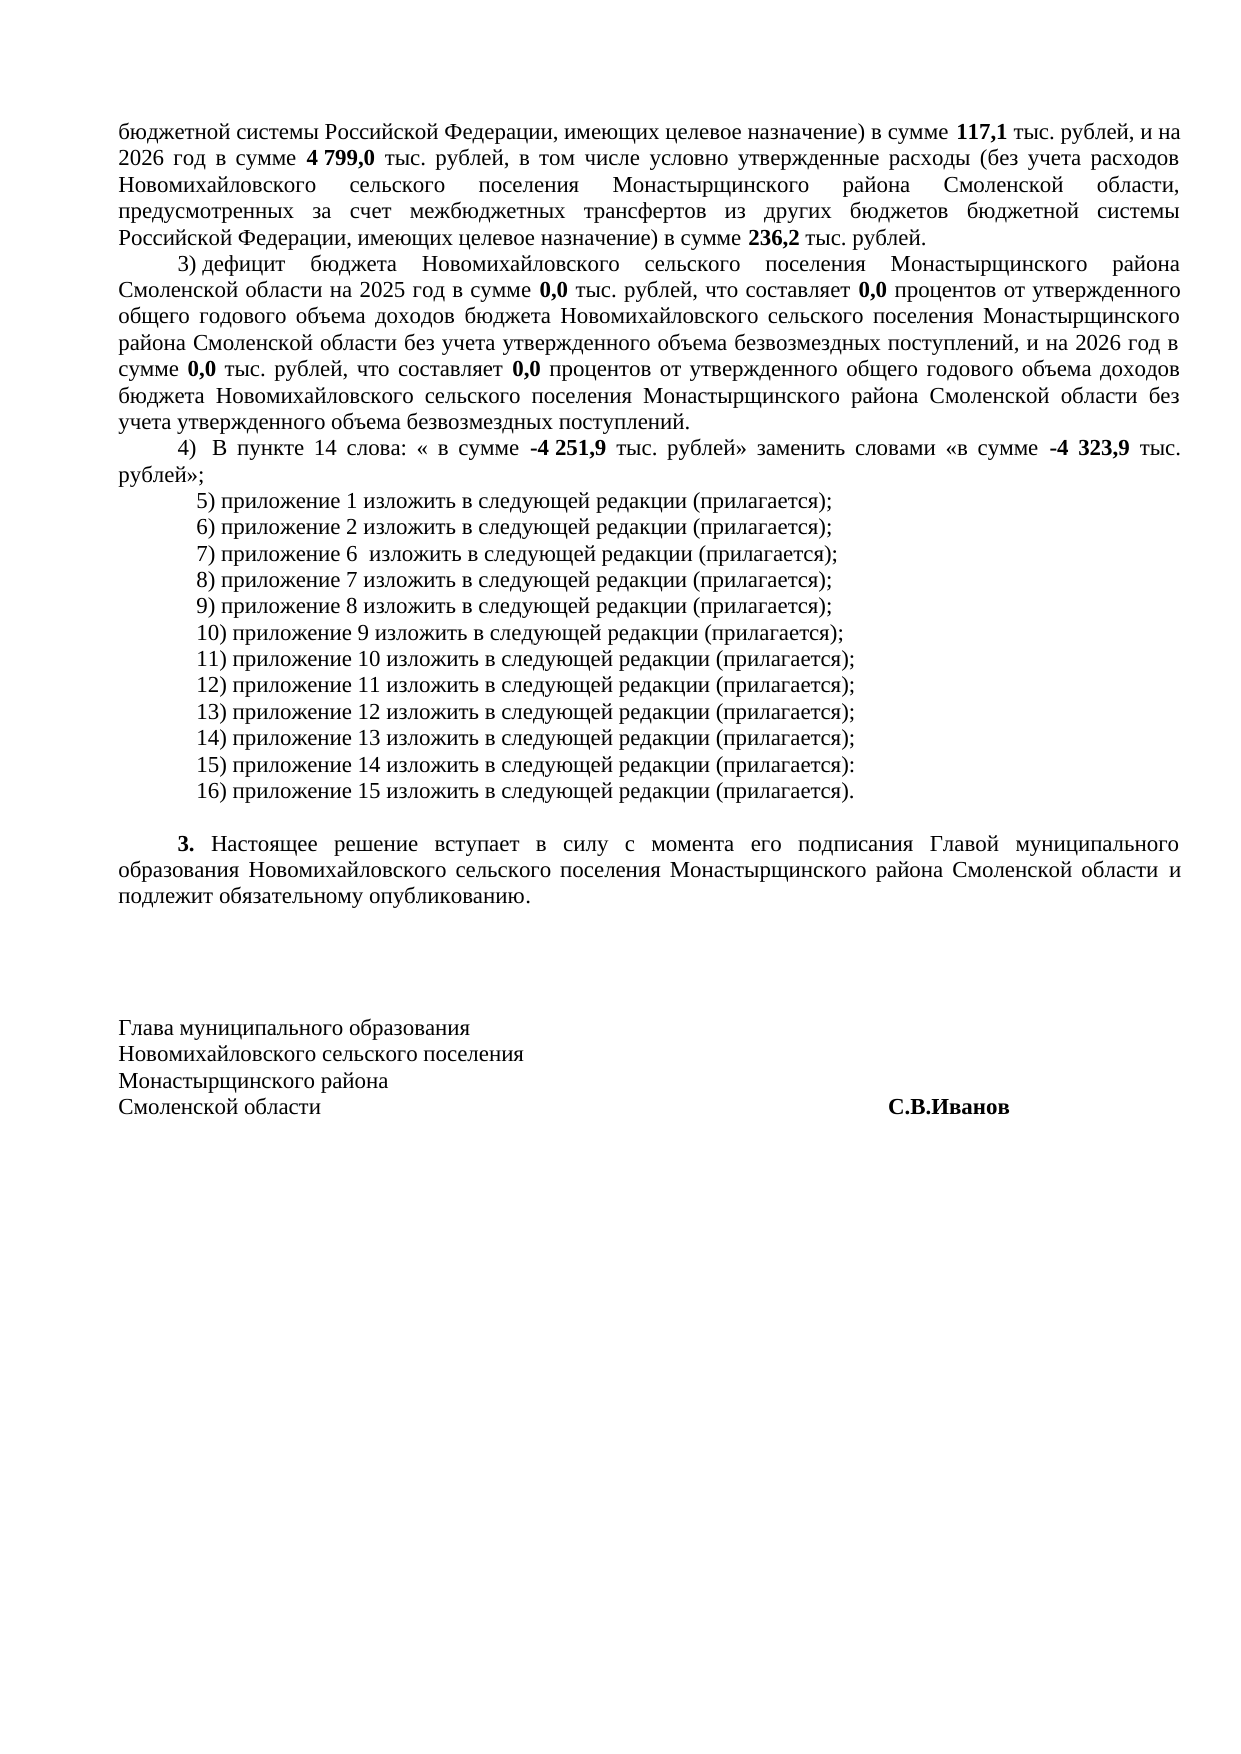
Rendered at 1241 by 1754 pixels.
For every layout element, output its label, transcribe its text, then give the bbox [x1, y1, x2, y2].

text 7) приложение 6 изложить в следующей редакции (прилагается); [118, 540, 1181, 566]
text 13) приложение 12 изложить в следующей редакции (прилагается); [133, 698, 1181, 724]
text 16) приложение 15 изложить в следующей редакции (прилагается). [118, 777, 1181, 803]
text 10) приложение 9 изложить в следующей редакции (прилагается); [118, 619, 1181, 645]
text 15) приложение 14 изложить в следующей редакции (прилагается): [118, 751, 1181, 777]
text 6) приложение 2 изложить в следующей редакции (прилагается); [118, 513, 1181, 540]
table_header Глава муниципального образования Новомихайловского сельского поселения Монастырщинского района Смоленской области [107, 1014, 662, 1119]
text 5) приложение 1 изложить в следующей редакции (прилагается); [118, 487, 1181, 513]
text 3) дефицит бюджета Новомихайловского сельского поселения Монастырщинского района Смоленской области на 2025 год в сумме 0,0 тыс. рублей, что составляет 0,0 процентов от утвержденного общего годового объема доходов бюджета Новомихайловского сельского поселения Монастырщинского района Смоленской области без учета утвержденного объема безвозмездных поступлений, и на 2026 год в сумме 0,0 тыс. рублей, что составляет 0,0 процентов от утвержденного общего годового объема доходов бюджета Новомихайловского сельского поселения Монастырщинского района Смоленской области без учета утвержденного объема безвозмездных поступлений. [118, 250, 1181, 434]
text 9) приложение 8 изложить в следующей редакции (прилагается); [118, 592, 1181, 619]
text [118, 118, 1181, 250]
text 11) приложение 10 изложить в следующей редакции (прилагается); [118, 645, 1181, 672]
text 14) приложение 13 изложить в следующей редакции (прилагается); [118, 724, 1181, 751]
table_header С.В.Иванов [662, 1014, 1093, 1119]
text 4) В пункте 14 слова: « в сумме -4 251,9 тыс. рублей» заменить словами «в сумме -4 323,9 тыс. рублей»; [118, 434, 1181, 487]
text 8) приложение 7 изложить в следующей редакции (прилагается); [118, 566, 1181, 592]
text 12) приложение 11 изложить в следующей редакции (прилагается); [118, 672, 1181, 698]
text 3. Настоящее решение вступает в силу с момента его подписания Главой муниципального образования Новомихайловского сельского поселения Монастырщинского района Смоленской области и подлежит обязательному опубликованию. [118, 830, 1181, 909]
